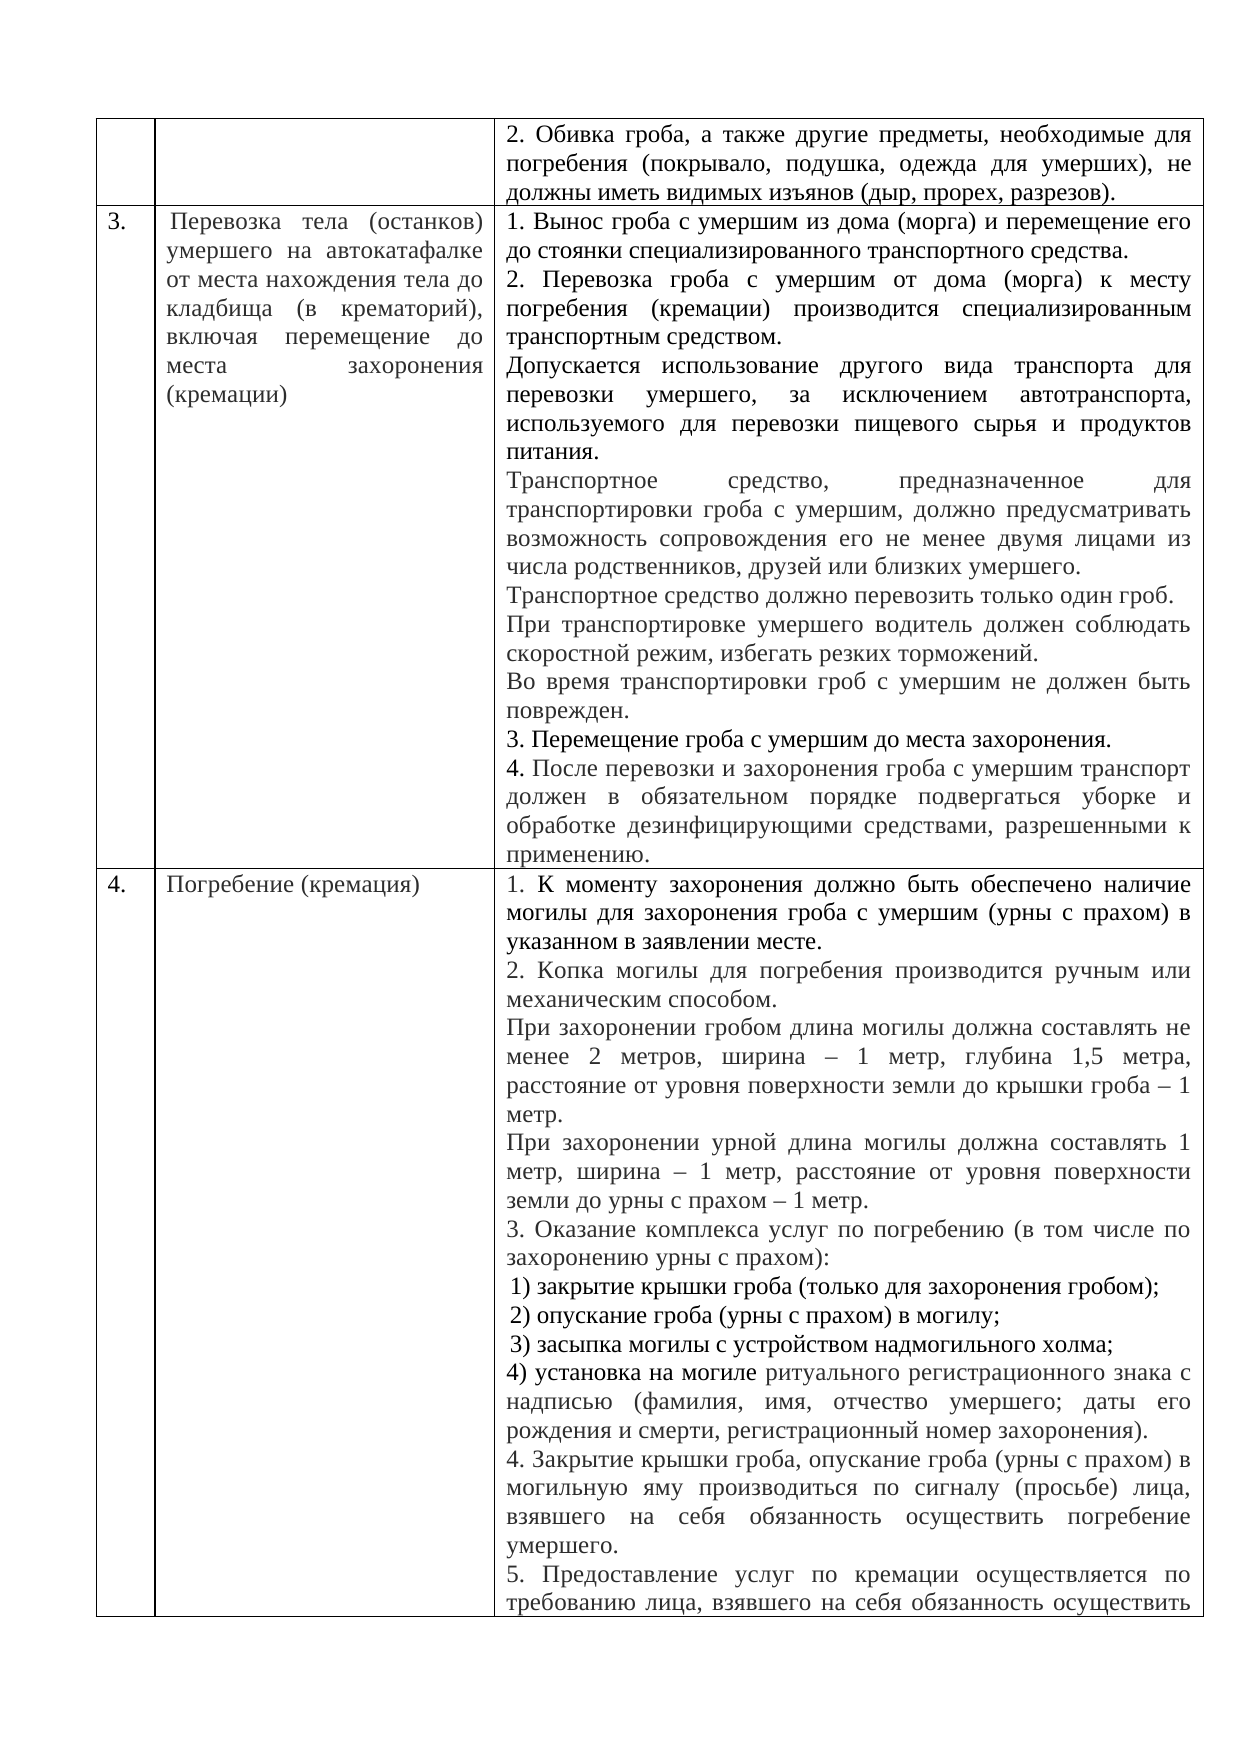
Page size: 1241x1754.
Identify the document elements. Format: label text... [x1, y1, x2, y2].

table_cell Перевозка тела (останков) умершего на автокатафалке от места нахождения тела до кладбища (в крематорий), включая перемещение до места захоронения (кремации) [156, 206, 494, 868]
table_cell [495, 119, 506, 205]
table_cell 1. Вынос гроба с умершим из дома (морга) и перемещение его до стоянки специализированного транспортного средства. 2. Перевозка гроба с умершим от дома (морга) к месту погребения (кремации) производится специализированным транспортным средством. Допускается использование другого вида транспорта для перевозки умершего, за исключением автотранспорта, используемого для перевозки пищевого сырья и продуктов питания. Транспортное средство, предназначенное для транспортировки гроба с умершим, должно предусматривать возможность сопровождения его не менее двумя лицами из числа родственников, друзей или близких умершего. Транспортное средство должно перевозить только один гроб. При транспортировке умершего водитель должен соблюдать скоростной режим, избегать резких торможений. Во время транспортировки гроб с умершим не должен быть поврежден. 3. Перемещение гроба с умершим до места захоронения. 4. После перевозки и захоронения гроба с умершим транспорт должен в обязательном порядке подвергаться уборке и обработке дезинфицирующими средствами, разрешенными к применению. [495, 206, 1203, 868]
table_cell 3. [97, 206, 154, 868]
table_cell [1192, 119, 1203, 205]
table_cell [156, 869, 494, 1616]
table_cell 2. [97, 119, 154, 205]
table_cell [156, 119, 494, 205]
table_cell 4. [97, 869, 154, 1616]
